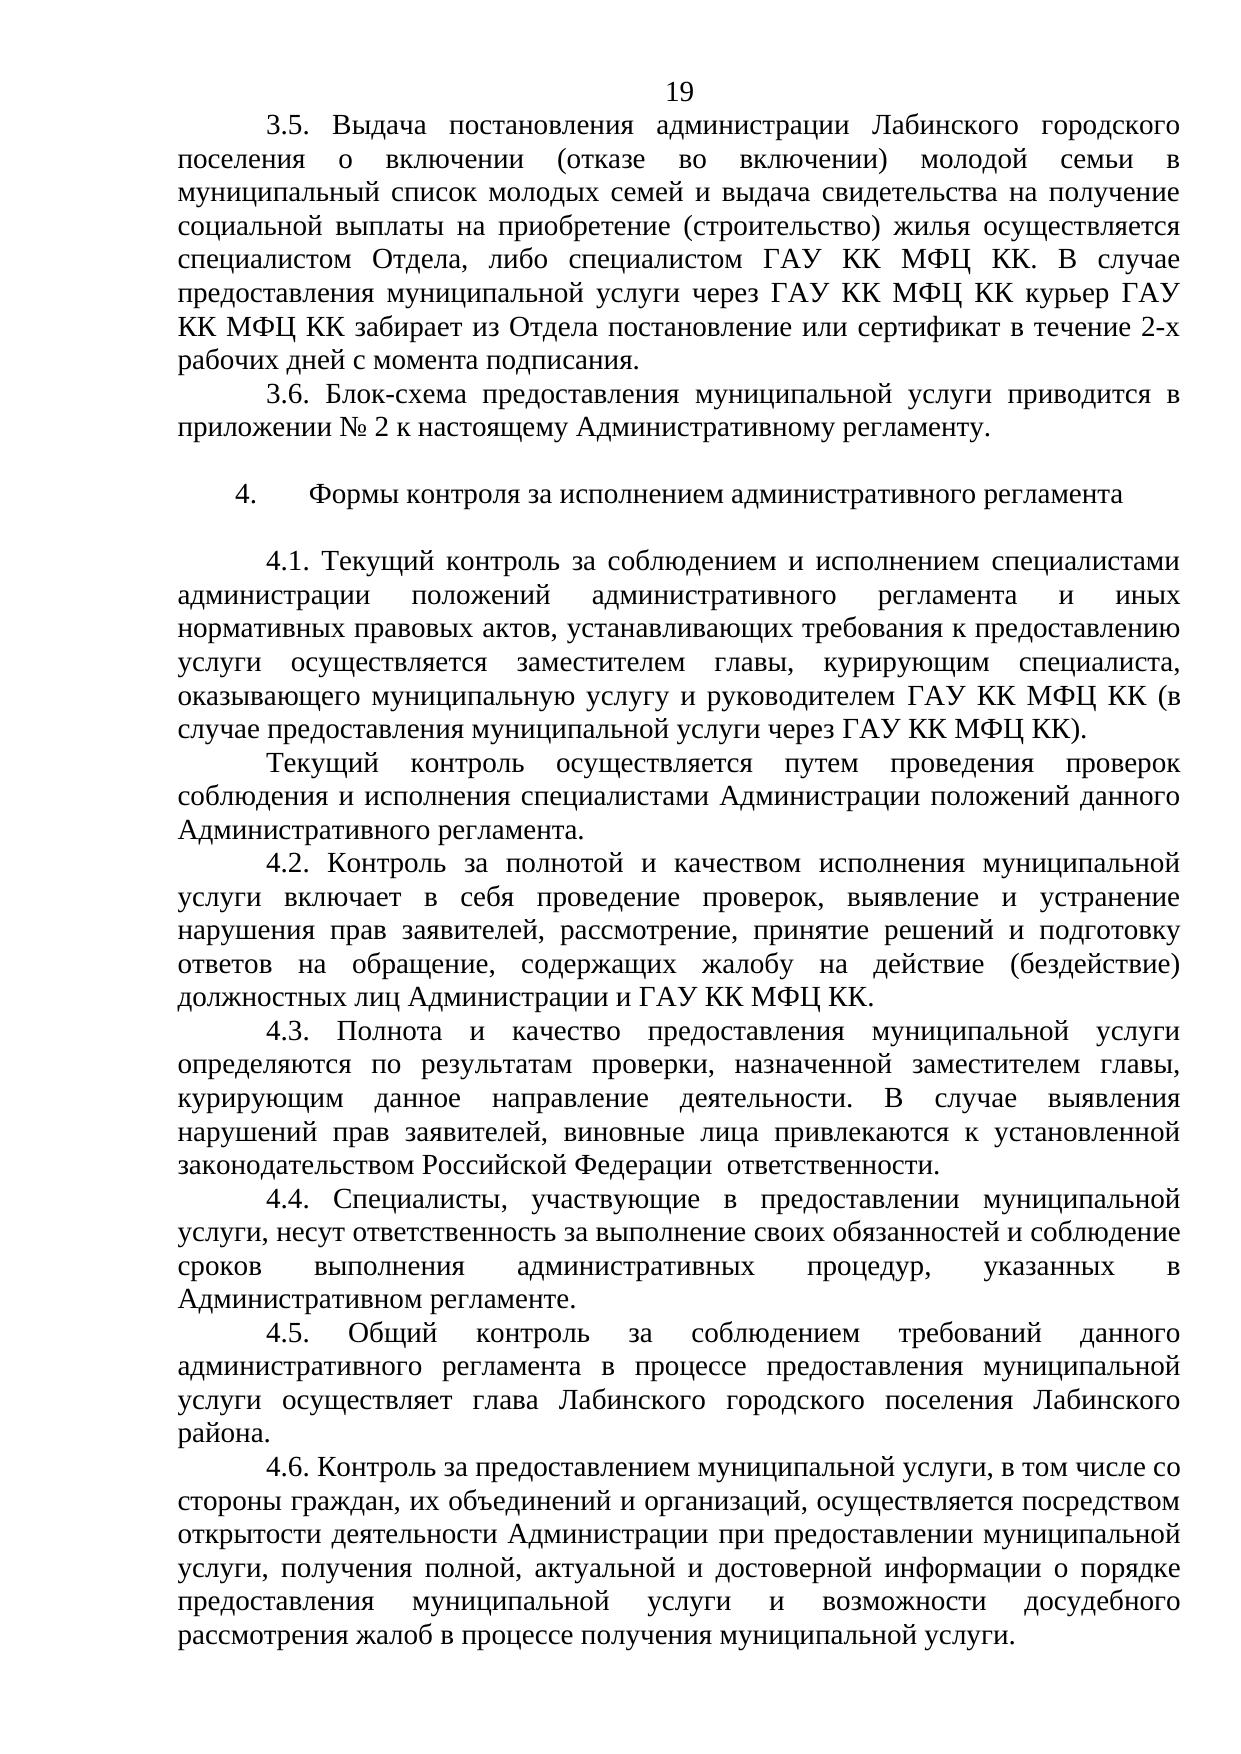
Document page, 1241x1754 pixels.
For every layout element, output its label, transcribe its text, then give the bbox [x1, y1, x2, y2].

text 4.4. Специалисты, участвующие в предоставлении муниципальной услуги, несут ответственность за выполнение своих обязанностей и соблюдение сроков выполнения административных процедур, указанных в Административном регламенте. [177, 1181, 1181, 1315]
text 4.5. Общий контроль за соблюдением требований данного административного регламента в процессе предоставления муниципальной услуги осуществляет глава Лабинского городского поселения Лабинского района. [177, 1315, 1181, 1449]
text 4.3. Полнота и качество предоставления муниципальной услуги определяются по результатам проверки, назначенной заместителем главы, курирующим данное направление деятельности. В случае выявления нарушений прав заявителей, виновные лица привлекаются к установленной законодательством Российской Федерации ответственности. [177, 1013, 1181, 1181]
list 4.1. Текущий контроль за соблюдением и исполнением специалистами администрации положений административного регламента и иных нормативных правовых актов, устанавливающих требования к предоставлению услуги осуществляется заместителем главы, курирующим специалиста, оказывающего муниципальную услугу и руководителем ГАУ КК МФЦ КК (в случае предоставления муниципальной услуги через ГАУ КК МФЦ КК). [177, 543, 1181, 745]
text 3.6. Блок-схема предоставления муниципальной услуги приводится в приложении № 2 к настоящему Административному регламенту. [177, 376, 1181, 443]
text 3.5. Выдача постановления администрации Лабинского городского поселения о включении (отказе во включении) молодой семьи в муниципальный список молодых семей и выдача свидетельства на получение социальной выплаты на приобретение (строительство) жилья осуществляется специалистом Отдела, либо специалистом ГАУ КК МФЦ КК. В случае предоставления муниципальной услуги через ГАУ КК МФЦ КК курьер ГАУ КК МФЦ КК забирает из Отдела постановление или сертификат в течение 2-х рабочих дней с момента подписания. [177, 107, 1181, 376]
list 4.2. Контроль за полнотой и качеством исполнения муниципальной услуги включает в себя проведение проверок, выявление и устранение нарушения прав заявителей, рассмотрение, принятие решений и подготовку ответов на обращение, содержащих жалобу на действие (бездействие) должностных лиц Администрации и ГАУ КК МФЦ КК. [177, 845, 1181, 1013]
list Формы контроля за исполнением административного регламента [177, 476, 1181, 510]
list Текущий контроль осуществляется путем проведения проверок соблюдения и исполнения специалистами Администрации положений данного Административного регламента. [177, 745, 1181, 845]
text 4.6. Контроль за предоставлением муниципальной услуги, в том числе со стороны граждан, их объединений и организаций, осуществляется посредством открытости деятельности Администрации при предоставлении муниципальной услуги, получения полной, актуальной и достоверной информации о порядке предоставления муниципальной услуги и возможности досудебного рассмотрения жалоб в процессе получения муниципальной услуги. [177, 1449, 1181, 1650]
